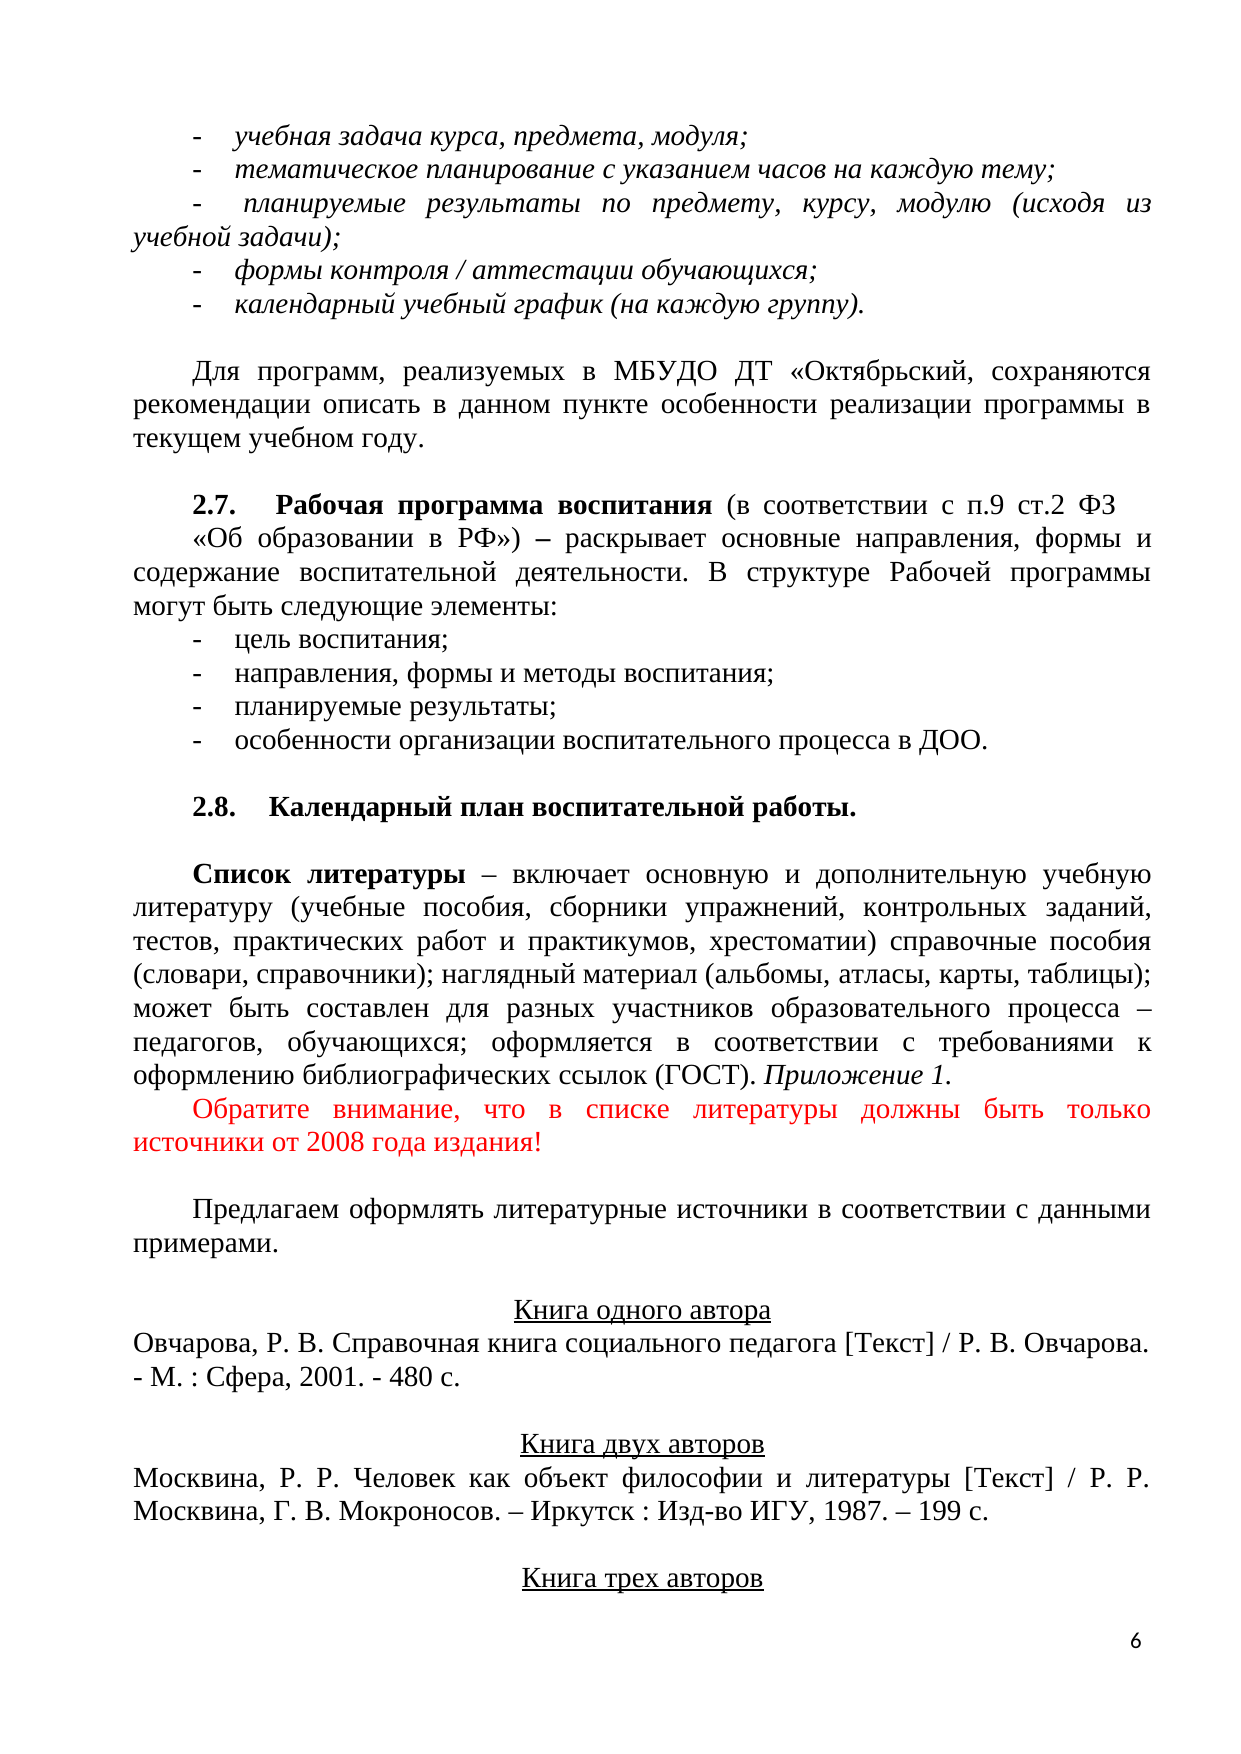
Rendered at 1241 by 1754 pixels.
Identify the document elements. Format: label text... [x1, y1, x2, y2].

list цель воспитания; [133, 621, 1152, 655]
list направления, формы и методы воспитания; [133, 655, 1152, 688]
list календарный учебный график (на каждую группу). [133, 286, 1152, 319]
text Предлагаем оформлять литературные источники в соответствии с данными примерами. [133, 1191, 1152, 1258]
text Овчарова, Р. В. Справочная книга социального педагога [Текст] / Р. В. Овчарова. - М. : Сфера, 2001. - 480 с. [133, 1326, 1152, 1393]
list особенности организации воспитательного процесса в ДОО. [133, 722, 1152, 755]
list тематическое планирование с указанием часов на каждую тему; [133, 152, 1152, 185]
list планируемые результаты по предмету, курсу, модулю (исходя из учебной задачи); [133, 185, 1152, 252]
list Рабочая программа воспитания (в соответствии с п.9 ст.2 ФЗ [133, 487, 1152, 521]
text Книга двух авторов [133, 1426, 1152, 1460]
list планируемые результаты; [133, 688, 1152, 722]
text «Об образовании в РФ») – раскрывает основные направления, формы и содержание воспитательной деятельности. В структуре Рабочей программы могут быть следующие элементы: [133, 521, 1152, 621]
text Москвина, Р. Р. Человек как объект философии и литературы [Текст] / Р. Р. Москвина, Г. В. Мокроносов. – Иркутск : Изд-во ИГУ, 1987. – 199 с. [133, 1460, 1152, 1527]
list формы контроля / аттестации обучающихся; [133, 252, 1152, 286]
list Для программ, реализуемых в МБУДО ДТ «Октябрьский, сохраняются рекомендации описать в данном пункте особенности реализации программы в текущем учебном году. [133, 353, 1152, 453]
list учебная задача курса, предмета, модуля; [133, 118, 1152, 152]
list Список литературы – включает основную и дополнительную учебную литературу (учебные пособия, сборники упражнений, контрольных заданий, тестов, практических работ и практикумов, хрестоматии) справочные пособия (словари, справочники); наглядный материал (альбомы, атласы, карты, таблицы); может быть составлен для разных участников образовательного процесса – педагогов, обучающихся; оформляется в соответствии с требованиями к оформлению библиографических ссылок (ГОСТ). Приложение 1. [133, 856, 1152, 1091]
text Книга одного автора [133, 1292, 1152, 1326]
subtitle Календарный план воспитательной работы. [133, 789, 1152, 822]
text Книга трех авторов [133, 1560, 1152, 1594]
list Обратите внимание, что в списке литературы должны быть только источники от 2008 года издания! [133, 1091, 1152, 1158]
